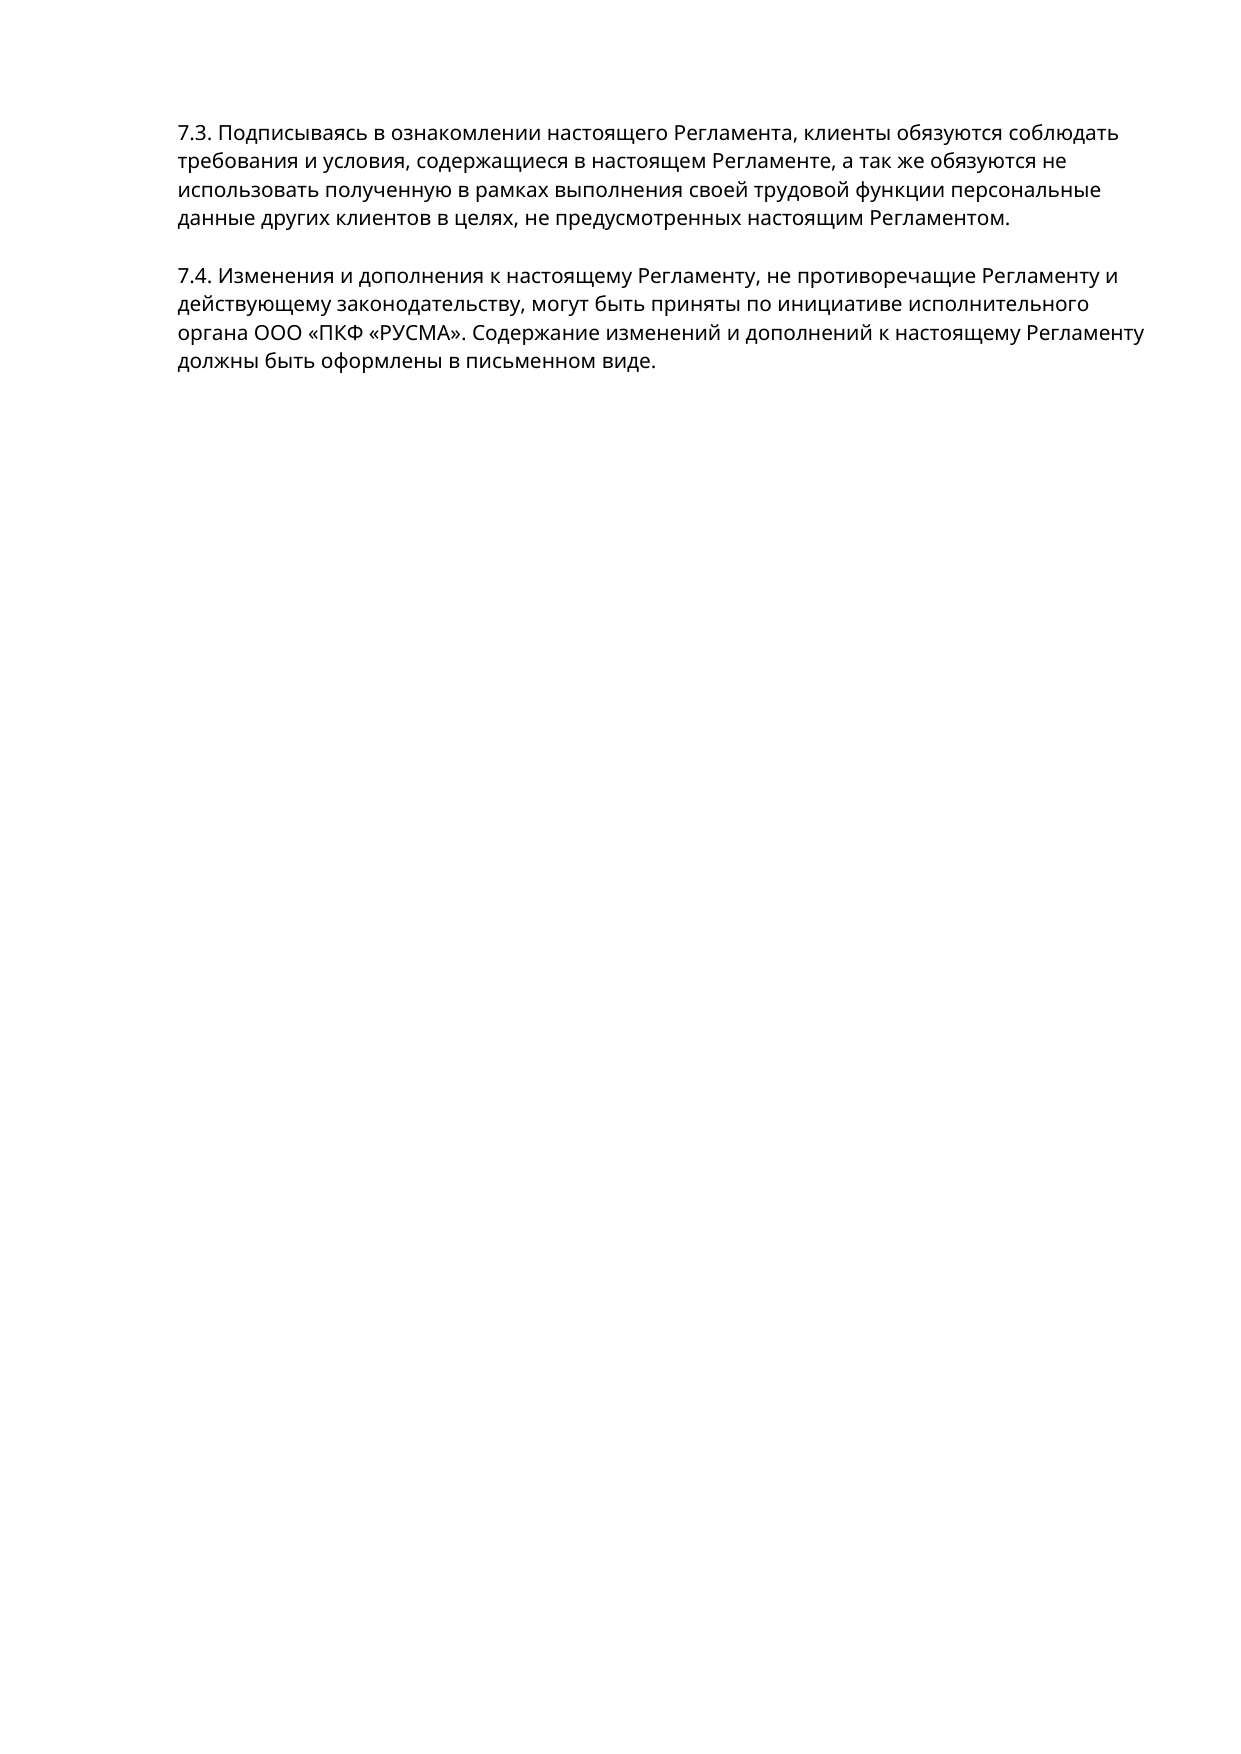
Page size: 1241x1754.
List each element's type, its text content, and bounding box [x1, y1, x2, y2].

text 7.4. Изменения и дополнения к настоящему Регламенту, не противоречащие Регламенту и действующему законодательству, могут быть приняты по инициативе исполнительного органа ООО «ПКФ «РУСМА». Содержание изменений и дополнений к настоящему Регламенту должны быть оформлены в письменном виде. [177, 261, 1152, 375]
text 7.3. Подписываясь в ознакомлении настоящего Регламента, клиенты обязуются соблюдать требования и условия, содержащиеся в настоящем Регламенте, а так же обязуются не использовать полученную в рамках выполнения своей трудовой функции персональные данные других клиентов в целях, не предусмотренных настоящим Регламентом. [177, 118, 1152, 232]
